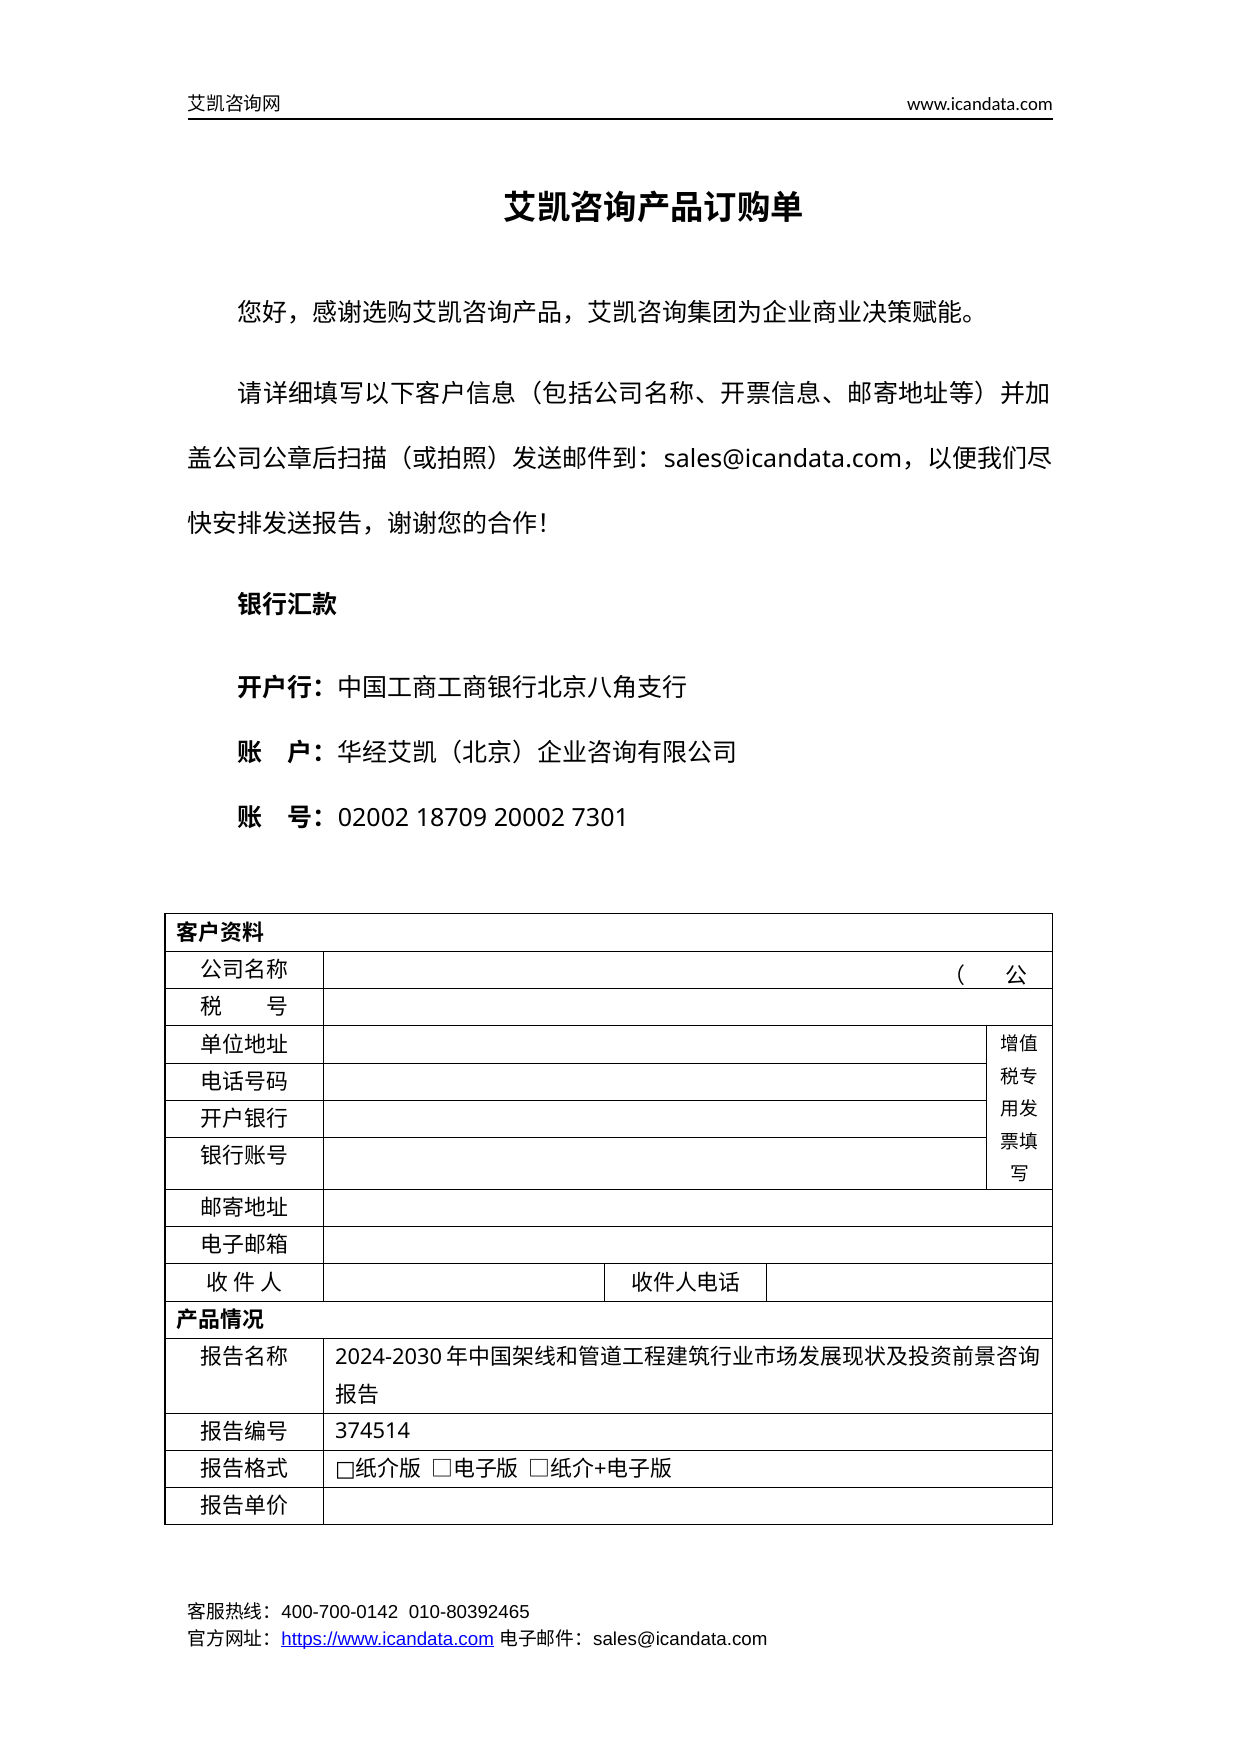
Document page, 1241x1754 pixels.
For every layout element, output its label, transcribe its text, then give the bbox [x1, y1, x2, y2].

table_cell 报告名称 [166, 1339, 323, 1412]
table_cell 374514 [324, 1414, 1052, 1450]
table_cell 产品情况 [166, 1302, 1052, 1338]
table_cell [767, 1264, 1052, 1301]
table_cell [324, 1101, 986, 1137]
table_cell 电话号码 [166, 1064, 323, 1100]
table_cell 增值税专用发票填写 [987, 1026, 1052, 1189]
table_cell [324, 1026, 986, 1062]
table_cell 开户银行 [166, 1101, 323, 1137]
table_cell 银行账号 [166, 1138, 323, 1189]
table_cell [324, 1488, 1052, 1524]
text 银行汇款 [187, 570, 1053, 635]
table_cell 报告格式 [166, 1451, 323, 1487]
table_cell □纸介版 □电子版 □纸介+电子版 [324, 1451, 1052, 1487]
table_cell 公司名称 [166, 952, 323, 988]
table_cell [324, 952, 1052, 988]
text 艾凯咨询产品订购单 [187, 172, 1053, 237]
text 账 户：华经艾凯（北京）企业咨询有限公司 [187, 718, 1053, 783]
table_cell 电子邮箱 [166, 1227, 323, 1263]
table_cell [324, 1190, 1052, 1226]
table_cell 2024-2030年中国架线和管道工程建筑行业市场发展现状及投资前景咨询报告 [324, 1339, 1052, 1412]
table_cell 收件人电话 [605, 1264, 766, 1301]
text 账 号：02002 18709 20002 7301 [187, 783, 1053, 848]
table_cell 单位地址 [166, 1026, 323, 1062]
text 您好，感谢选购艾凯咨询产品，艾凯咨询集团为企业商业决策赋能。 [187, 278, 1053, 343]
table_cell 收 件 人 [166, 1264, 323, 1301]
table_cell 邮寄地址 [166, 1190, 323, 1226]
table_cell [324, 1064, 986, 1100]
table_cell [324, 989, 1052, 1025]
text 开户行：中国工商工商银行北京八角支行 [187, 653, 1053, 718]
table_cell 报告编号 [166, 1414, 323, 1450]
table_header 客户资料 [166, 914, 1052, 951]
table_cell [324, 1227, 1052, 1263]
table_cell 报告单价 [166, 1488, 323, 1524]
text 请详细填写以下客户信息（包括公司名称、开票信息、邮寄地址等）并加盖公司公章后扫描（或拍照）发送邮件到：sales@icandata.com，以便我们尽快安排发送报告，谢谢您的合作！ [187, 359, 1053, 554]
table_cell [324, 1138, 986, 1189]
table_cell [324, 1264, 604, 1301]
table_cell 税 号 [166, 989, 323, 1025]
